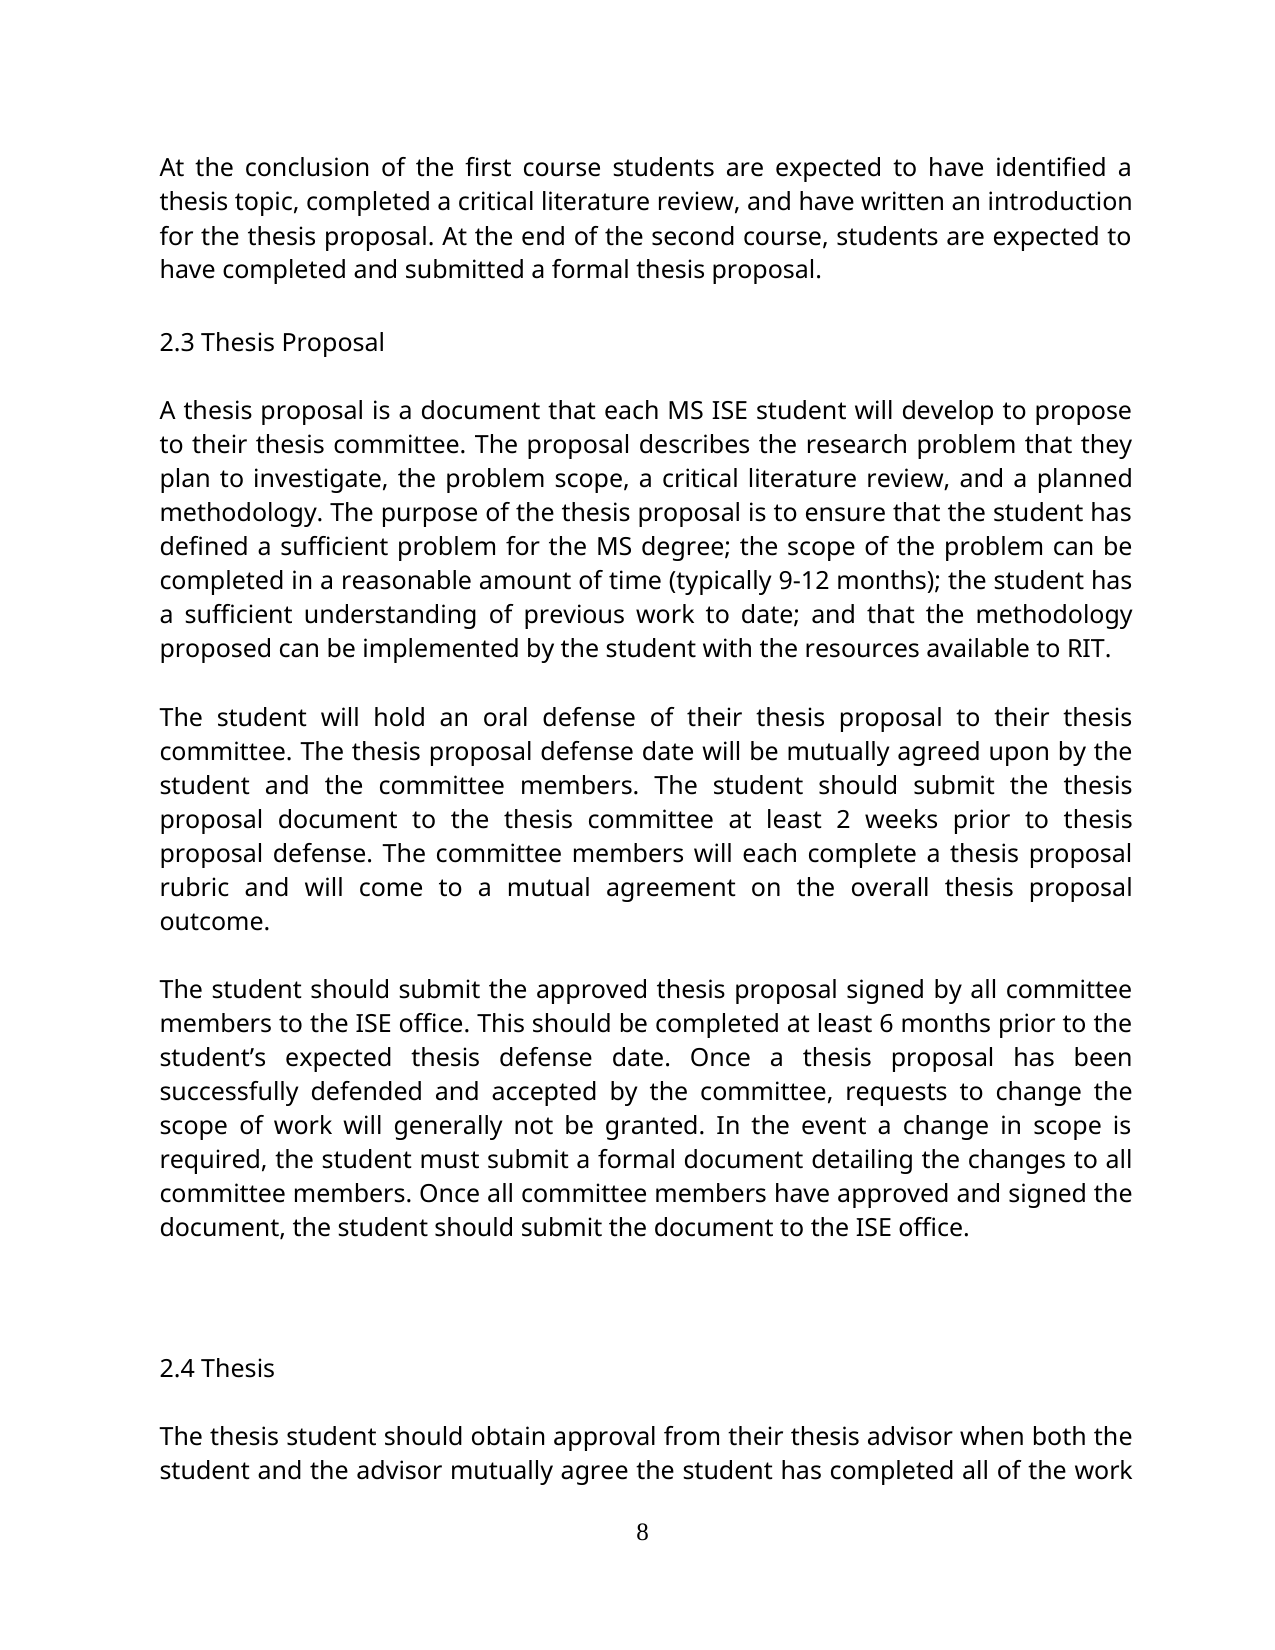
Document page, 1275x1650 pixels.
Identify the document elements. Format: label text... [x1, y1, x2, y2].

text The student will hold an oral defense of their thesis proposal to their thesis committee. The thesis proposal defense date will be mutually agreed upon by the student and the committee members. The student should submit the thesis proposal document to the thesis committee at least 2 weeks prior to thesis proposal defense. The committee members will each complete a thesis proposal rubric and will come to a mutual agreement on the overall thesis proposal outcome. [159, 699, 1134, 938]
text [159, 1419, 1134, 1487]
subtitle 2.3 Thesis Proposal [84, 324, 1200, 358]
text At the conclusion of the first course students are expected to have identified a thesis topic, completed a critical literature review, and have written an introduction for the thesis proposal. At the end of the second course, students are expected to have completed and submitted a formal thesis proposal. [159, 150, 1134, 286]
text A thesis proposal is a document that each MS ISE student will develop to propose to their thesis committee. The proposal describes the research problem that they plan to investigate, the problem scope, a critical literature review, and a planned methodology. The purpose of the thesis proposal is to ensure that the student has defined a sufficient problem for the MS degree; the scope of the problem can be completed in a reasonable amount of time (typically 9-12 months); the student has a sufficient understanding of previous work to date; and that the methodology proposed can be implemented by the student with the resources available to RIT. [159, 393, 1134, 665]
text The student should submit the approved thesis proposal signed by all committee members to the ISE office. This should be completed at least 6 months prior to the student’s expected thesis defense date. Once a thesis proposal has been successfully defended and accepted by the committee, requests to change the scope of work will generally not be granted. In the event a change in scope is required, the student must submit a formal document detailing the changes to all committee members. Once all committee members have approved and signed the document, the student should submit the document to the ISE office. [159, 972, 1134, 1244]
subtitle 2.4 Thesis [84, 1351, 1200, 1384]
